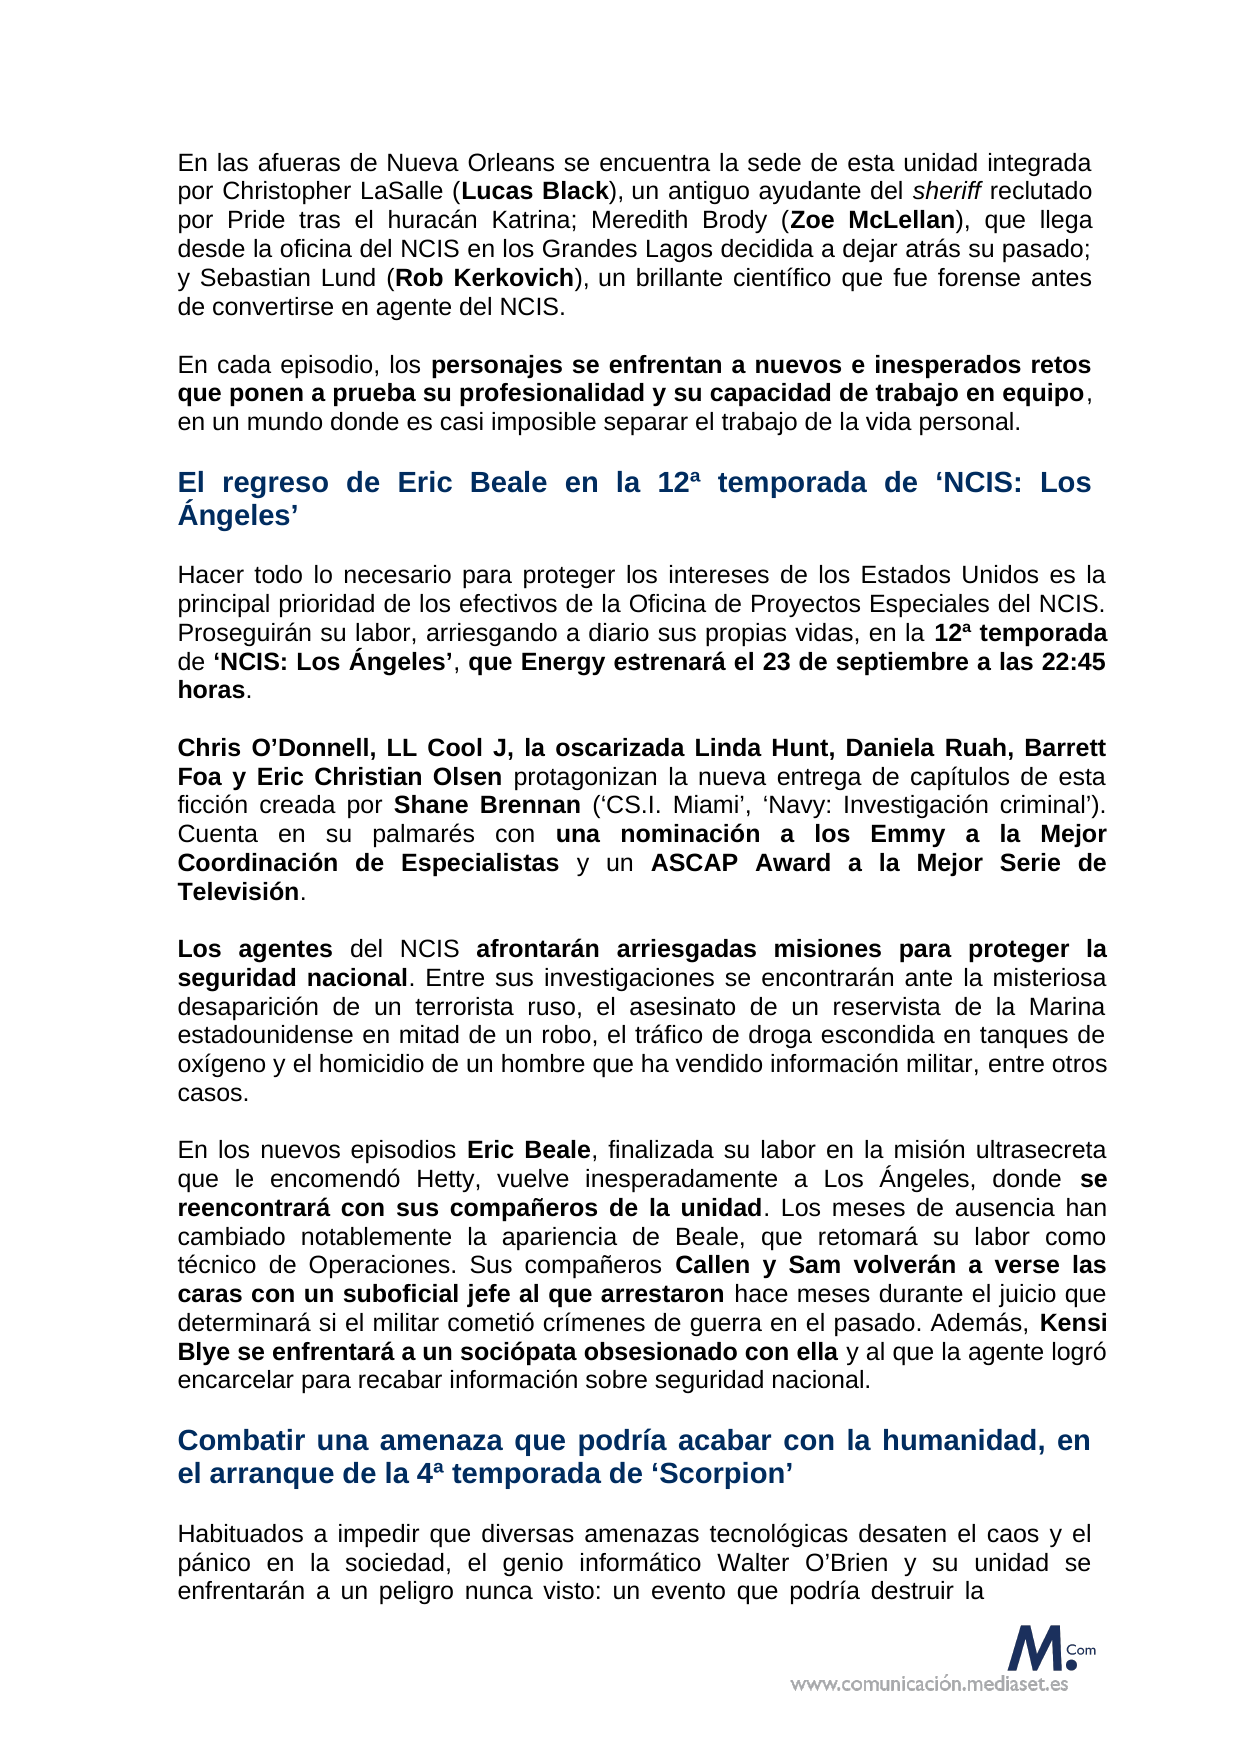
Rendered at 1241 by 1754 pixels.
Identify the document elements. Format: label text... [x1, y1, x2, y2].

picture [777, 1602, 1240, 1709]
text Los agentes del NCIS afrontarán arriesgadas misiones para proteger la seguridad nacional. Entre sus investigaciones se encontrarán ante la misteriosa desaparición de un terrorista ruso, el asesinato de un reservista de la Marina estadounidense en mitad de un robo, el tráfico de droga escondida en tanques de oxígeno y el homicidio de un hombre que ha vendido información militar, entre otros casos. [177, 934, 1107, 1107]
text Hacer todo lo necesario para proteger los intereses de los Estados Unidos es la principal prioridad de los efectivos de la Oficina de Proyectos Especiales del NCIS. Proseguirán su labor, arriesgando a diario sus propias vidas, en la 12ª temporada de ‘NCIS: Los Ángeles’, que Energy estrenará el 23 de septiembre a las 22:45 horas. [177, 561, 1107, 704]
text Chris O’Donnell, LL Cool J, la oscarizada Linda Hunt, Daniela Ruah, Barrett Foa y Eric Christian Olsen protagonizan la nueva entrega de capítulos de esta ficción creada por Shane Brennan (‘CS.I. Miami’, ‘Navy: Investigación criminal’). Cuenta en su palmarés con una nominación a los Emmy a la Mejor Coordinación de Especialistas y un ASCAP Award a la Mejor Serie de Televisión. [177, 733, 1107, 906]
text El regreso de Eric Beale en la 12ª temporada de ‘NCIS: Los Ángeles’ [177, 465, 1093, 532]
text En cada episodio, los personajes se enfrentan a nuevos e inesperados retos que ponen a prueba su profesionalidad y su capacidad de trabajo en equipo, en un mundo donde es casi imposible separar el trabajo de la vida personal. [177, 350, 1093, 436]
text En los nuevos episodios Eric Beale, finalizada su labor en la misión ultrasecreta que le encomendó Hetty, vuelve inesperadamente a Los Ángeles, donde se reencontrará con sus compañeros de la unidad. Los meses de ausencia han cambiado notablemente la apariencia de Beale, que retomará su labor como técnico de Operaciones. Sus compañeros Callen y Sam volverán a verse las caras con un suboficial jefe al que arrestaron hace meses durante el juicio que determinará si el militar cometió crímenes de guerra en el pasado. Además, Kensi Blye se enfrentará a un sociópata obsesionado con ella y al que la agente logró encarcelar para recabar información sobre seguridad nacional. [177, 1136, 1107, 1394]
text Combatir una amenaza que podría acabar con la humanidad, en el arranque de la 4ª temporada de ‘Scorpion’ [177, 1423, 1093, 1490]
text En las afueras de Nueva Orleans se encuentra la sede de esta unidad integrada por Christopher LaSalle (Lucas Black), un antiguo ayudante del sheriff reclutado por Pride tras el huracán Katrina; Meredith Brody (Zoe McLellan), que llega desde la oficina del NCIS en los Grandes Lagos decidida a dejar atrás su pasado; y Sebastian Lund (Rob Kerkovich), un brillante científico que fue forense antes de convertirse en agente del NCIS. [177, 148, 1093, 321]
